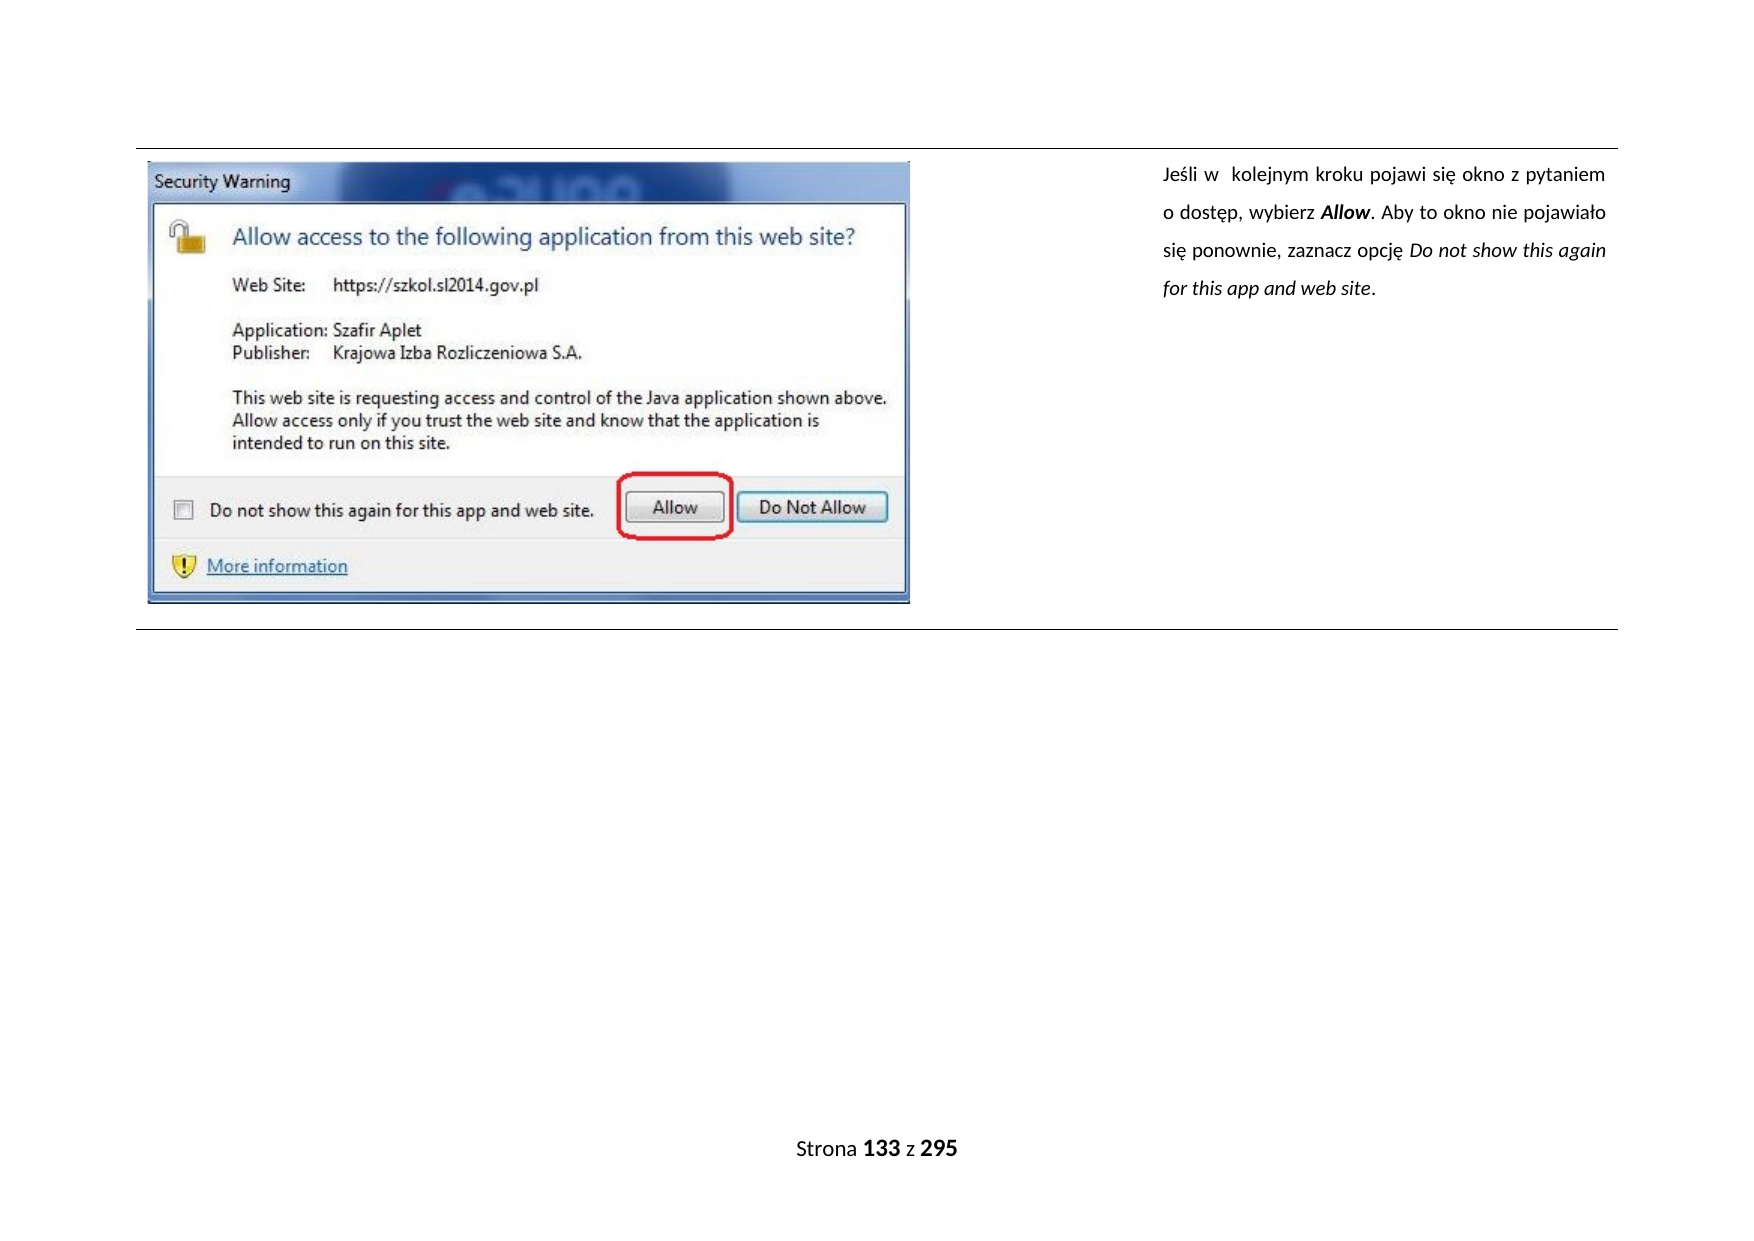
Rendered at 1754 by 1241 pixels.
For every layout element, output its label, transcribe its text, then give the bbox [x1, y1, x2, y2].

table_cell [136, 149, 1152, 629]
table_cell Jeśli w kolejnym kroku pojawi się okno z pytaniem o dostęp, wybierz Allow. Aby to okno nie pojawiało się ponownie, zaznacz opcję Do not show this again for this app and web site. [1152, 149, 1618, 629]
picture [147, 161, 911, 604]
